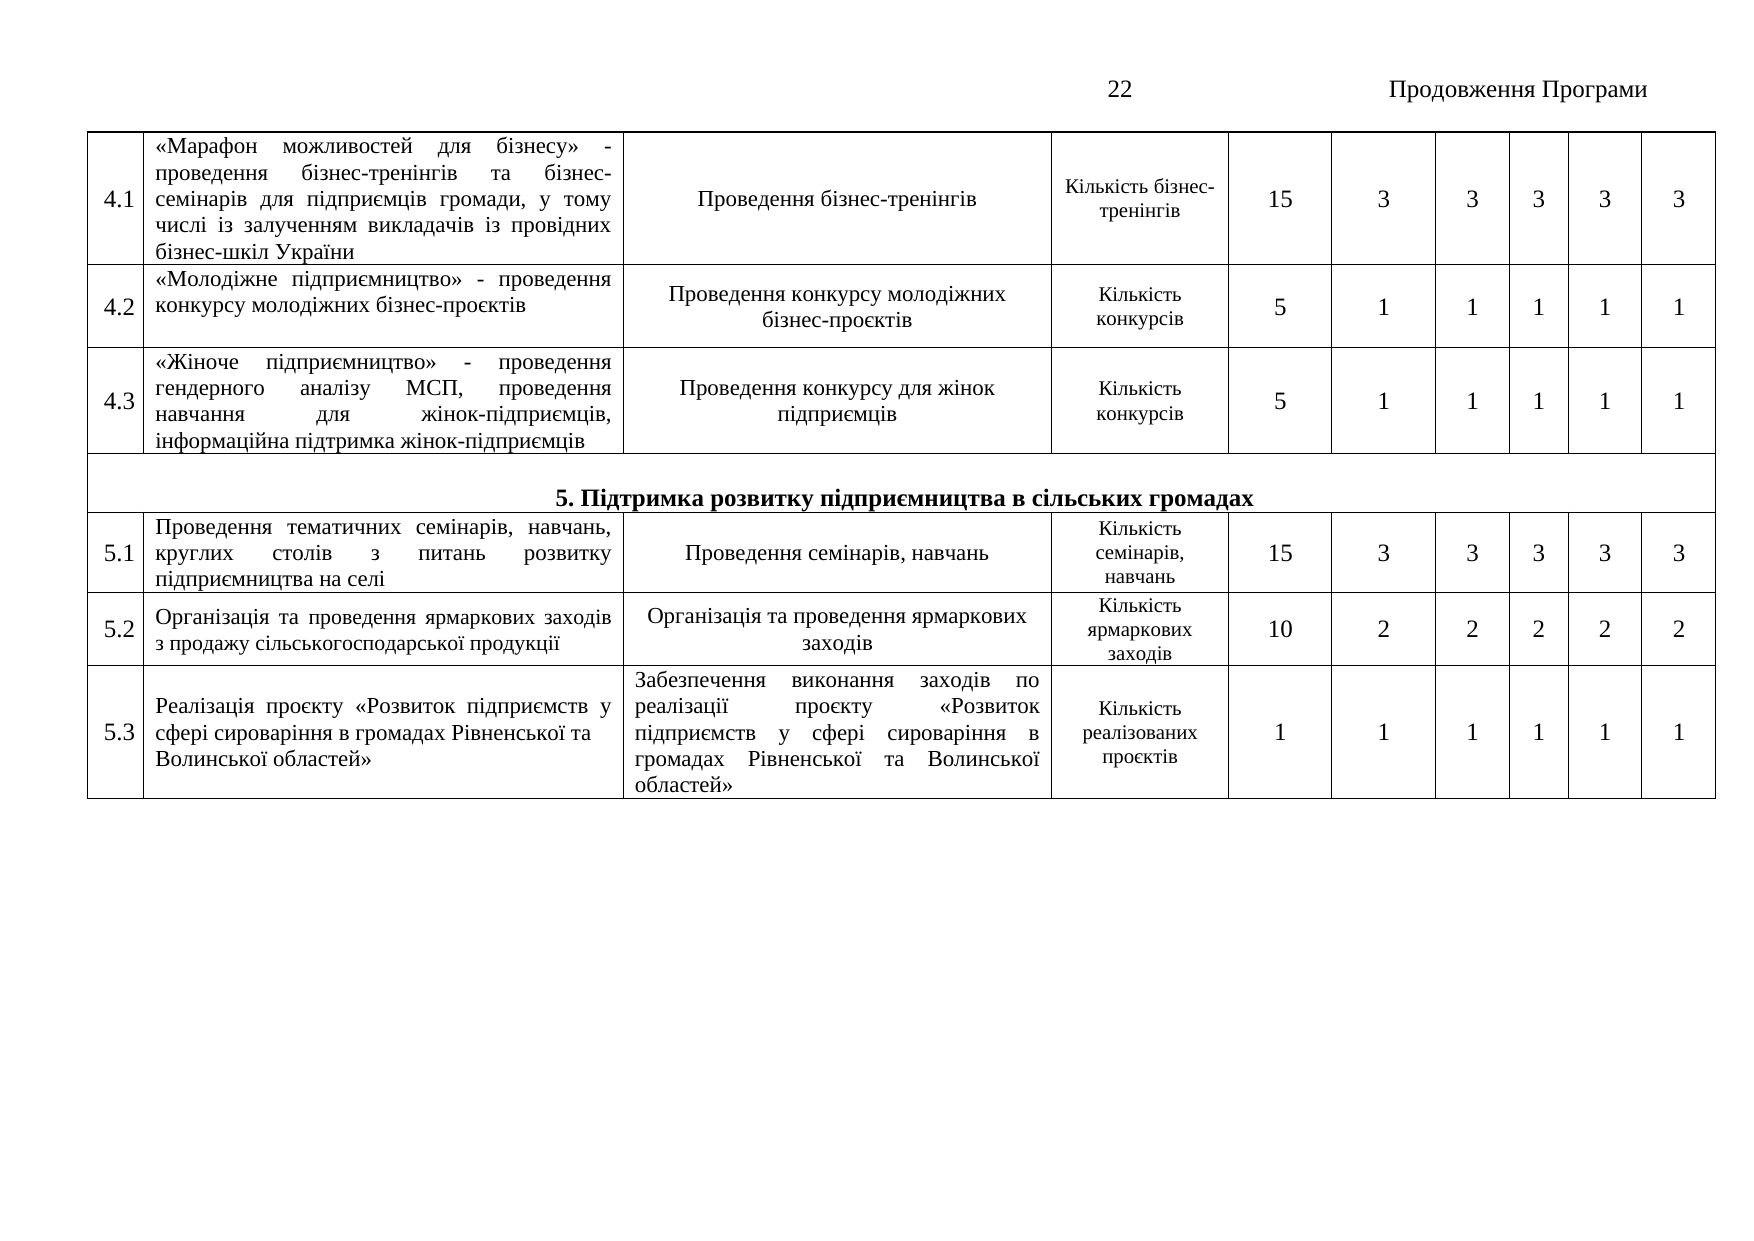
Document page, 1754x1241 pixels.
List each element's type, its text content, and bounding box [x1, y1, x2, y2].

table_cell 2 [1642, 593, 1715, 665]
table_cell 2 [1436, 593, 1509, 665]
table_cell 3 [1569, 513, 1641, 592]
table_cell 4.3 [88, 348, 143, 453]
table_cell 2 [1569, 593, 1641, 665]
table_cell Кількість реалізованих проєктів [1052, 666, 1228, 798]
table_cell 1 [1569, 348, 1641, 453]
table_cell 1 [1642, 666, 1715, 798]
table_cell 5.2 [88, 593, 143, 665]
table_cell Кількість семінарів, навчань [1052, 513, 1228, 592]
table_cell 3 [1642, 513, 1715, 592]
table_cell Кількість бізнес-тренінгів [1052, 133, 1228, 264]
table_cell 3 [1510, 513, 1568, 592]
table_cell 5. Підтримка розвитку підприємництва в сільських громадах [88, 454, 1715, 512]
table_cell «Жіноче підприємництво» - проведення гендерного аналізу МСП, проведення навчання для жінок-підприємців, інформаційна підтримка жінок-підприємців [144, 348, 623, 453]
table_cell Реалізація проєкту «Розвиток підприємств у сфері сироваріння в громадах Рівненської та Волинської областей» [144, 666, 623, 798]
table_cell 3 [1436, 133, 1509, 264]
table_cell 3 [1332, 133, 1435, 264]
table_cell 1 [1569, 666, 1641, 798]
table_cell 1 [1642, 348, 1715, 453]
table_cell 3 [1510, 133, 1568, 264]
table_cell 5.3 [88, 666, 143, 798]
table_cell 3 [1642, 133, 1715, 264]
table_cell 1 [1229, 666, 1331, 798]
table_cell Забезпечення виконання заходів по реалізації проєкту «Розвиток підприємств у сфері сироваріння в громадах Рівненської та Волинської областей» [624, 666, 1051, 798]
table_cell «Марафон можливостей для бізнесу» - проведення бізнес-тренінгів та бізнес-семінарів для підприємців громади, у тому числі із залученням викладачів із провідних бізнес-шкіл України [144, 133, 623, 264]
table_cell «Молодіжне підприємництво» - проведення конкурсу молодіжних бізнес-проєктів [144, 265, 623, 347]
table_cell 1 [1510, 265, 1568, 347]
table_cell 1 [1332, 265, 1435, 347]
table_cell 15 [1229, 133, 1331, 264]
table_cell Проведення тематичних семінарів, навчань, круглих столів з питань розвитку підприємництва на селі [144, 513, 623, 592]
table_cell 1 [1332, 666, 1435, 798]
table_cell 5 [1229, 348, 1331, 453]
table_cell Проведення конкурсу молодіжних бізнес-проєктів [624, 265, 1051, 347]
table_cell 1 [1642, 265, 1715, 347]
table_cell Кількість конкурсів [1052, 265, 1228, 347]
table_cell 1 [1332, 348, 1435, 453]
table_cell Організація та проведення ярмаркових заходів [624, 593, 1051, 665]
table_cell Кількість ярмаркових заходів [1052, 593, 1228, 665]
table_cell Проведення конкурсу для жінок підприємців [624, 348, 1051, 453]
table_cell 1 [1510, 348, 1568, 453]
table_cell Проведення бізнес-тренінгів [624, 133, 1051, 264]
table_cell 4.2 [88, 265, 143, 347]
table_cell 15 [1229, 513, 1331, 592]
table_cell 5.1 [88, 513, 143, 592]
table_cell 2 [1332, 593, 1435, 665]
table_cell 5 [1229, 265, 1331, 347]
table_cell 1 [1510, 666, 1568, 798]
table_cell 4.1 [88, 133, 143, 264]
table_cell 2 [1510, 593, 1568, 665]
table_cell 1 [1436, 348, 1509, 453]
table_cell Кількість конкурсів [1052, 348, 1228, 453]
table_cell 1 [1436, 666, 1509, 798]
table_cell Організація та проведення ярмаркових заходів з продажу сільськогосподарської продукції [144, 593, 623, 665]
table_cell 3 [1332, 513, 1435, 592]
table_cell 3 [1569, 133, 1641, 264]
table_cell 1 [1436, 265, 1509, 347]
table_cell 1 [1569, 265, 1641, 347]
table_cell 3 [1436, 513, 1509, 592]
table_cell Проведення семінарів, навчань [624, 513, 1051, 592]
table_cell 10 [1229, 593, 1331, 665]
